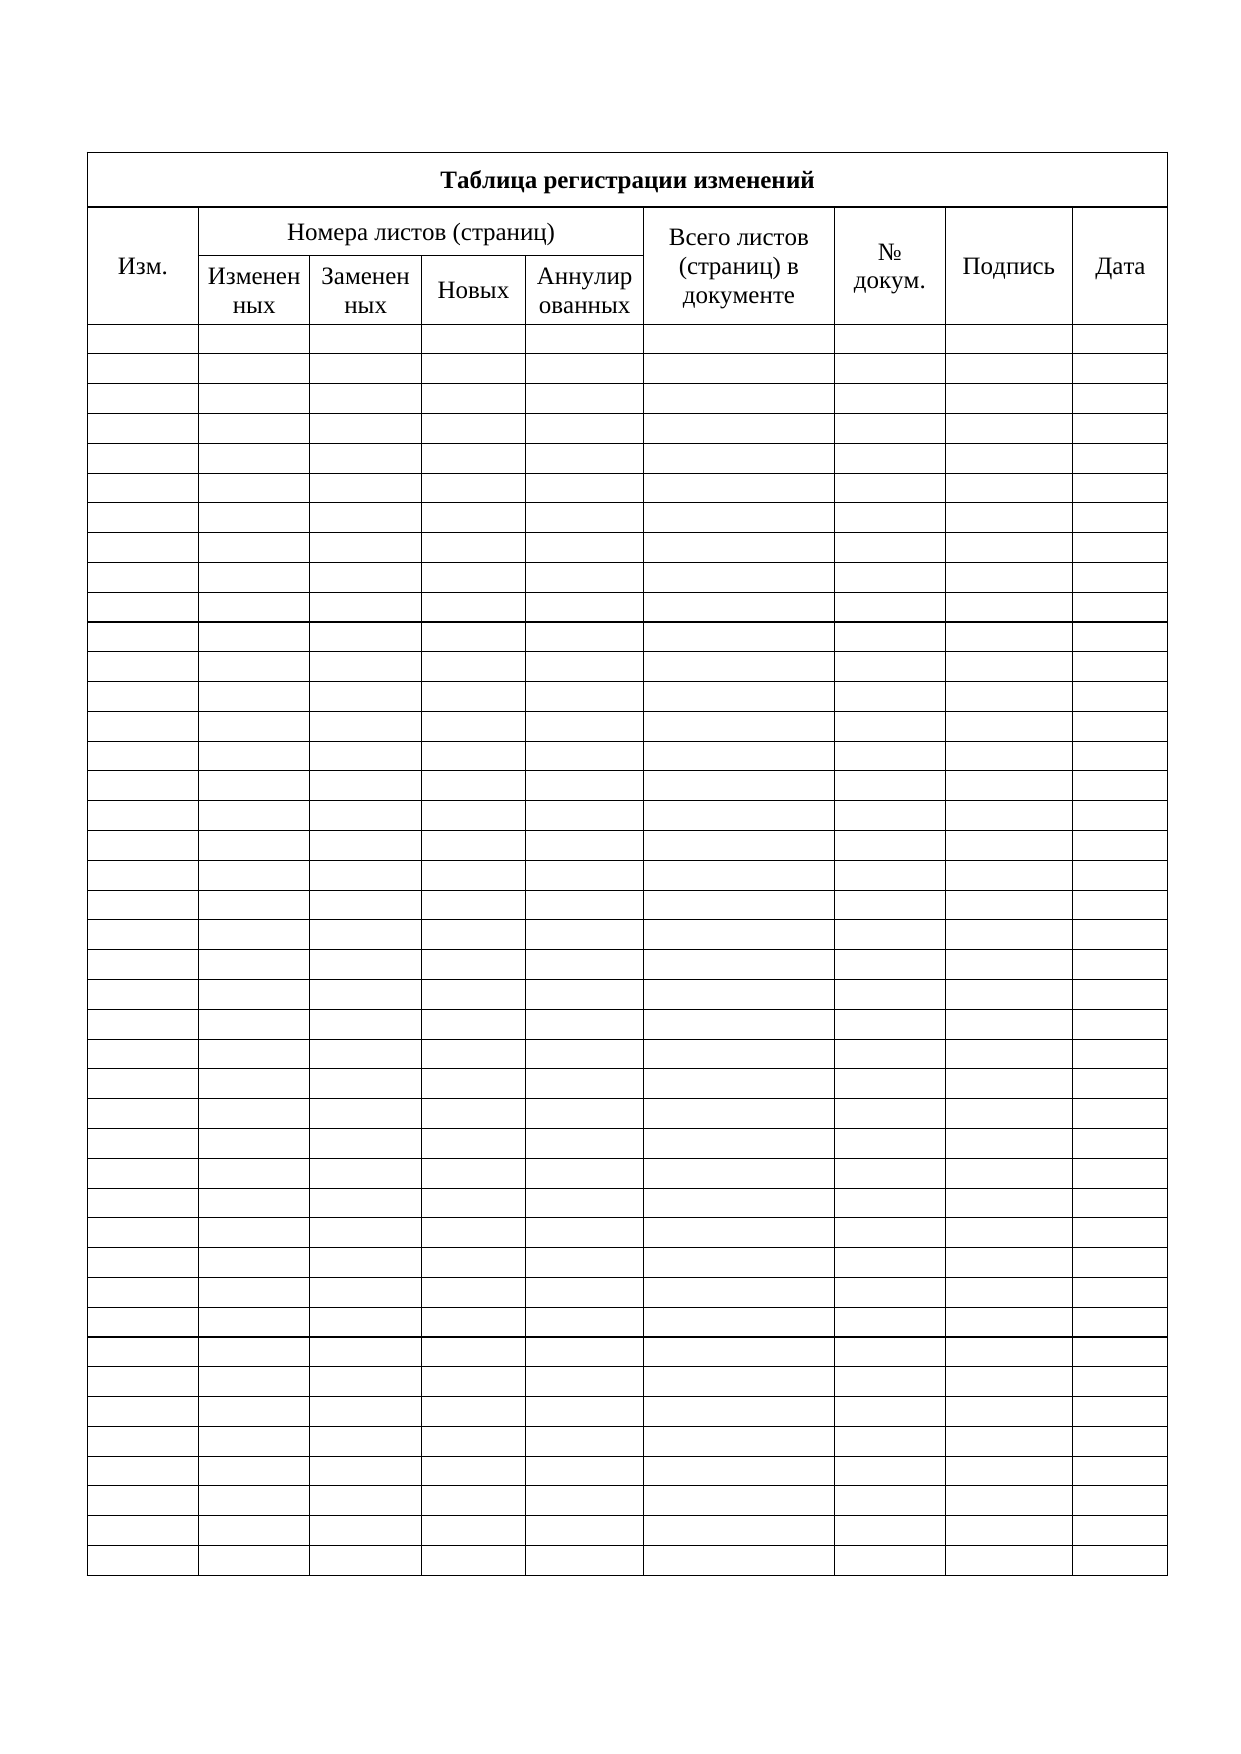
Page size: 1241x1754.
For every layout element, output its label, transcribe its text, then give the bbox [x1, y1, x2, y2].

table_cell [1073, 950, 1167, 979]
table_cell [526, 1189, 643, 1217]
table_cell [526, 414, 643, 443]
table_cell [644, 384, 834, 413]
table_cell [526, 1486, 643, 1515]
table_cell [422, 414, 525, 443]
table_cell [199, 593, 309, 621]
table_cell [644, 920, 834, 949]
table_cell [644, 593, 834, 621]
table_cell [946, 1427, 1072, 1456]
table_cell [310, 354, 421, 383]
table_cell [88, 1069, 198, 1098]
table_cell [199, 384, 309, 413]
table_cell [1073, 354, 1167, 383]
table_cell [835, 1338, 945, 1366]
table_cell [310, 1248, 421, 1277]
table_cell [88, 1546, 198, 1575]
table_cell [1073, 325, 1167, 353]
table_cell [310, 831, 421, 860]
table_cell [310, 623, 421, 651]
table_cell [946, 1040, 1072, 1068]
table_cell [199, 950, 309, 979]
table_cell [946, 354, 1072, 383]
table_cell [946, 444, 1072, 472]
table_cell [88, 1278, 198, 1307]
table_cell [835, 623, 945, 651]
table_cell [644, 801, 834, 830]
table_cell [1073, 1457, 1167, 1485]
table_cell [199, 712, 309, 741]
table_cell [310, 1129, 421, 1158]
table_cell [946, 771, 1072, 800]
table_cell [835, 801, 945, 830]
table_cell [422, 1397, 525, 1426]
table_cell [1073, 1367, 1167, 1396]
table_cell [946, 563, 1072, 592]
table_cell [422, 1546, 525, 1575]
table_cell [644, 623, 834, 651]
table_cell [1073, 980, 1167, 1009]
table_cell [946, 325, 1072, 353]
table_cell [644, 1218, 834, 1247]
table_cell [1073, 1248, 1167, 1277]
table_cell [422, 652, 525, 681]
table_cell [644, 1159, 834, 1187]
table_cell [1073, 1159, 1167, 1187]
table_cell [199, 414, 309, 443]
table_cell [946, 920, 1072, 949]
table_cell [310, 1457, 421, 1485]
table_cell [88, 980, 198, 1009]
table_cell [199, 1218, 309, 1247]
table_cell [310, 1278, 421, 1307]
table_cell [835, 1427, 945, 1456]
table_cell [644, 503, 834, 532]
table_cell [1073, 1218, 1167, 1247]
table_cell [422, 682, 525, 711]
table_cell [199, 682, 309, 711]
table_cell [422, 533, 525, 562]
table_cell [835, 1546, 945, 1575]
table_cell [835, 1486, 945, 1515]
table_cell [644, 1486, 834, 1515]
table_cell [1073, 1516, 1167, 1545]
table_cell Дата [1073, 208, 1167, 323]
table_cell [310, 1040, 421, 1068]
table_cell [310, 414, 421, 443]
table_cell [199, 801, 309, 830]
table_cell [422, 980, 525, 1009]
table_cell [835, 682, 945, 711]
table_cell [1073, 920, 1167, 949]
table_cell [526, 384, 643, 413]
table_cell [88, 1218, 198, 1247]
table_cell [1073, 1010, 1167, 1038]
table_cell [526, 325, 643, 353]
table_cell Замененных [310, 256, 421, 323]
table_cell Всего листов (страниц) в документе [644, 208, 834, 323]
table_cell [88, 950, 198, 979]
table_cell [946, 831, 1072, 860]
table_cell [526, 1338, 643, 1366]
table_cell [88, 1308, 198, 1336]
table_cell [835, 593, 945, 621]
table_cell [835, 1248, 945, 1277]
table_cell [835, 920, 945, 949]
table_cell [88, 444, 198, 472]
table_cell [835, 980, 945, 1009]
table_cell [422, 354, 525, 383]
table_cell № докум. [835, 208, 945, 323]
table_cell [644, 1338, 834, 1366]
table_cell [946, 1248, 1072, 1277]
table_cell [310, 980, 421, 1009]
table_cell [946, 861, 1072, 889]
table_cell [422, 1248, 525, 1277]
table_cell [422, 1010, 525, 1038]
table_cell [310, 325, 421, 353]
table_cell [644, 1367, 834, 1396]
table_cell [199, 444, 309, 472]
table_cell [644, 831, 834, 860]
table_cell [946, 593, 1072, 621]
table_cell [644, 1308, 834, 1336]
table_cell [526, 1516, 643, 1545]
table_cell [1073, 1129, 1167, 1158]
table_cell [946, 623, 1072, 651]
table_cell [946, 1278, 1072, 1307]
table_cell [88, 1159, 198, 1187]
table_cell [310, 801, 421, 830]
table_cell [1073, 593, 1167, 621]
table_cell [310, 1099, 421, 1128]
table_cell [310, 1189, 421, 1217]
table_cell [526, 563, 643, 592]
table_cell [644, 1189, 834, 1217]
table_cell [88, 831, 198, 860]
table_cell [1073, 861, 1167, 889]
table_cell [422, 920, 525, 949]
table_cell [422, 1278, 525, 1307]
table_cell [199, 1099, 309, 1128]
table_cell [835, 861, 945, 889]
table_cell [835, 1308, 945, 1336]
table_cell [526, 503, 643, 532]
table_cell [310, 1516, 421, 1545]
table_cell [310, 1486, 421, 1515]
table_cell [526, 593, 643, 621]
table_cell [199, 1308, 309, 1336]
table_cell [310, 533, 421, 562]
table_cell [88, 1189, 198, 1217]
table_cell [88, 623, 198, 651]
table_cell [644, 1278, 834, 1307]
table_cell [835, 354, 945, 383]
table_cell [1073, 1308, 1167, 1336]
table_cell [835, 1189, 945, 1217]
table_cell [422, 1189, 525, 1217]
table_cell [644, 533, 834, 562]
table_cell [310, 1367, 421, 1396]
table_cell [644, 563, 834, 592]
table_cell [644, 950, 834, 979]
table_cell [422, 384, 525, 413]
table_cell [526, 920, 643, 949]
table_cell [1073, 652, 1167, 681]
table_cell [644, 1546, 834, 1575]
table_cell [310, 891, 421, 919]
table_cell [1073, 1040, 1167, 1068]
table_cell [835, 950, 945, 979]
table_cell [310, 712, 421, 741]
table_cell [199, 980, 309, 1009]
table_cell [422, 1308, 525, 1336]
table_cell [526, 1040, 643, 1068]
table_cell [835, 384, 945, 413]
table_cell [644, 1397, 834, 1426]
table_cell [1073, 1397, 1167, 1426]
table_cell [946, 503, 1072, 532]
table_cell [88, 325, 198, 353]
table_cell [422, 325, 525, 353]
table_cell [88, 652, 198, 681]
table_cell [422, 891, 525, 919]
table_cell Номера листов (страниц) [199, 208, 643, 255]
table_cell [88, 1427, 198, 1456]
table_cell [88, 474, 198, 502]
table_cell [526, 354, 643, 383]
table_cell [835, 652, 945, 681]
table_cell [199, 623, 309, 651]
table_cell [88, 861, 198, 889]
table_cell [526, 861, 643, 889]
table_cell [422, 1338, 525, 1366]
table_cell [422, 861, 525, 889]
table_cell [946, 1129, 1072, 1158]
table_cell [1073, 682, 1167, 711]
table_cell [199, 533, 309, 562]
table_cell [1073, 414, 1167, 443]
table_cell [1073, 623, 1167, 651]
table_cell Подпись [946, 208, 1072, 323]
table_cell [644, 1427, 834, 1456]
table_cell [310, 1546, 421, 1575]
table_cell [835, 1010, 945, 1038]
table_cell [310, 1010, 421, 1038]
table_cell [310, 1338, 421, 1366]
table_cell [644, 712, 834, 741]
table_cell [310, 503, 421, 532]
table_cell [644, 354, 834, 383]
table_cell [88, 1397, 198, 1426]
table_cell [946, 1159, 1072, 1187]
table_cell [199, 652, 309, 681]
table_cell [1073, 712, 1167, 741]
table_cell [526, 533, 643, 562]
table_cell [1073, 1546, 1167, 1575]
table_cell [835, 712, 945, 741]
table_cell [526, 1308, 643, 1336]
table_cell [1073, 801, 1167, 830]
table_cell [88, 354, 198, 383]
table_cell [88, 891, 198, 919]
table_cell [1073, 742, 1167, 770]
table_cell [199, 1189, 309, 1217]
table_cell [526, 1159, 643, 1187]
table_cell [946, 1099, 1072, 1128]
table_cell [526, 1367, 643, 1396]
table_cell [422, 1159, 525, 1187]
table_cell [422, 1486, 525, 1515]
table_cell [946, 1367, 1072, 1396]
table_cell [526, 712, 643, 741]
table_cell [835, 1218, 945, 1247]
table_cell [1073, 503, 1167, 532]
table_cell [199, 742, 309, 770]
table_cell [310, 742, 421, 770]
table_cell [1073, 831, 1167, 860]
table_cell [644, 980, 834, 1009]
table_cell [835, 1367, 945, 1396]
table_cell [644, 1248, 834, 1277]
table_cell [526, 742, 643, 770]
table_cell [422, 950, 525, 979]
table_cell [946, 474, 1072, 502]
table_cell [310, 771, 421, 800]
table_cell [1073, 1099, 1167, 1128]
table_cell [835, 1040, 945, 1068]
table_cell [1073, 771, 1167, 800]
table_cell [1073, 1486, 1167, 1515]
table_cell [946, 891, 1072, 919]
table_cell [199, 503, 309, 532]
table_cell [644, 325, 834, 353]
table_cell [526, 1457, 643, 1485]
table_cell [422, 1427, 525, 1456]
table_cell [88, 1129, 198, 1158]
table_cell [835, 563, 945, 592]
table_cell [1073, 1189, 1167, 1217]
table_cell [199, 861, 309, 889]
table_cell [946, 414, 1072, 443]
table_cell [526, 1099, 643, 1128]
table_cell [644, 1516, 834, 1545]
table_cell [422, 593, 525, 621]
table_cell [1073, 563, 1167, 592]
table_cell [835, 742, 945, 770]
table_cell [88, 1516, 198, 1545]
table_cell [946, 533, 1072, 562]
table_cell [946, 1338, 1072, 1366]
table_cell [422, 742, 525, 770]
table_cell [310, 1308, 421, 1336]
table_cell [644, 1010, 834, 1038]
table_cell [422, 1129, 525, 1158]
table_cell [199, 1248, 309, 1277]
table_cell [199, 1516, 309, 1545]
table_cell [946, 1218, 1072, 1247]
table_cell [88, 920, 198, 949]
table_cell [644, 861, 834, 889]
table_cell [946, 1546, 1072, 1575]
table_cell [946, 1397, 1072, 1426]
table_header Таблица регистрации изменений [88, 153, 1167, 206]
table_cell [199, 325, 309, 353]
table_cell [526, 950, 643, 979]
table_cell [835, 1159, 945, 1187]
table_cell [644, 891, 834, 919]
table_cell [199, 474, 309, 502]
table_cell [644, 1099, 834, 1128]
table_cell [946, 1516, 1072, 1545]
table_cell [310, 444, 421, 472]
table_cell [835, 414, 945, 443]
table_cell [422, 474, 525, 502]
table_cell [422, 831, 525, 860]
table_cell [422, 444, 525, 472]
table_cell [88, 1457, 198, 1485]
table_cell [644, 444, 834, 472]
table_cell [199, 1129, 309, 1158]
table_cell [88, 712, 198, 741]
table_cell [526, 682, 643, 711]
table_cell [1073, 1069, 1167, 1098]
table_cell [835, 533, 945, 562]
table_cell [946, 1189, 1072, 1217]
table_cell [310, 861, 421, 889]
table_cell [835, 1457, 945, 1485]
table_cell [422, 1516, 525, 1545]
table_cell [835, 325, 945, 353]
table_cell [1073, 474, 1167, 502]
table_cell [310, 1218, 421, 1247]
table_cell [644, 474, 834, 502]
table_cell [946, 980, 1072, 1009]
table_cell [526, 1069, 643, 1098]
table_cell [644, 742, 834, 770]
table_cell [946, 1010, 1072, 1038]
table_cell [526, 801, 643, 830]
table_cell [946, 1457, 1072, 1485]
table_cell [526, 831, 643, 860]
table_cell [422, 1367, 525, 1396]
table_cell [310, 682, 421, 711]
table_cell [526, 623, 643, 651]
table_cell [1073, 533, 1167, 562]
table_cell [199, 831, 309, 860]
table_cell [310, 1159, 421, 1187]
table_cell [199, 1278, 309, 1307]
table_cell [88, 801, 198, 830]
table_cell [1073, 384, 1167, 413]
table_cell [422, 1099, 525, 1128]
table_cell [199, 920, 309, 949]
table_cell [199, 354, 309, 383]
table_cell [88, 682, 198, 711]
table_cell [526, 652, 643, 681]
table_cell [1073, 1427, 1167, 1456]
table_cell [88, 593, 198, 621]
table_cell [835, 474, 945, 502]
table_cell [526, 474, 643, 502]
table_cell [199, 1040, 309, 1068]
table_cell [310, 920, 421, 949]
table_cell [199, 771, 309, 800]
table_cell [946, 950, 1072, 979]
table_cell [199, 1338, 309, 1366]
table_cell [199, 891, 309, 919]
table_cell [526, 1218, 643, 1247]
table_cell [422, 712, 525, 741]
table_cell [88, 414, 198, 443]
table_cell [88, 1010, 198, 1038]
table_cell [526, 1278, 643, 1307]
table_cell [946, 1486, 1072, 1515]
table_cell [310, 474, 421, 502]
table_cell [422, 771, 525, 800]
table_cell [88, 742, 198, 770]
table_cell [526, 891, 643, 919]
table_cell [422, 1069, 525, 1098]
table_cell [835, 1516, 945, 1545]
table_cell [835, 1099, 945, 1128]
table_cell [835, 771, 945, 800]
table_cell [835, 891, 945, 919]
table_cell [199, 1546, 309, 1575]
table_cell [946, 801, 1072, 830]
table_cell [644, 1457, 834, 1485]
table_cell [835, 1069, 945, 1098]
table_cell [422, 1040, 525, 1068]
table_cell [310, 1427, 421, 1456]
table_cell [1073, 444, 1167, 472]
table_cell [526, 980, 643, 1009]
table_cell [946, 384, 1072, 413]
table_cell [946, 652, 1072, 681]
table_cell [644, 414, 834, 443]
table_cell [526, 771, 643, 800]
table_cell [644, 1040, 834, 1068]
table_cell [88, 771, 198, 800]
table_cell [88, 1248, 198, 1277]
table_cell [199, 1457, 309, 1485]
table_cell [1073, 891, 1167, 919]
table_cell Аннулированных [526, 256, 643, 323]
table_cell [422, 503, 525, 532]
table_cell [199, 1069, 309, 1098]
table_cell [199, 1427, 309, 1456]
table_cell [644, 1069, 834, 1098]
table_cell [88, 1040, 198, 1068]
table_cell [526, 1129, 643, 1158]
table_cell Изм. [88, 208, 198, 323]
table_cell [422, 563, 525, 592]
table_cell [835, 1278, 945, 1307]
table_cell [644, 652, 834, 681]
table_cell [644, 1129, 834, 1158]
table_cell [422, 1218, 525, 1247]
table_cell [526, 1427, 643, 1456]
table_cell [88, 533, 198, 562]
table_cell [644, 682, 834, 711]
table_cell [310, 384, 421, 413]
table_cell [310, 950, 421, 979]
table_cell [88, 1338, 198, 1366]
table_cell [1073, 1278, 1167, 1307]
table_cell [835, 444, 945, 472]
table_cell [526, 444, 643, 472]
table_cell [199, 1367, 309, 1396]
table_cell [310, 652, 421, 681]
table_cell [946, 712, 1072, 741]
table_cell [199, 563, 309, 592]
table_cell Новых [422, 256, 525, 323]
table_cell [946, 1069, 1072, 1098]
table_cell [199, 1486, 309, 1515]
table_cell [422, 801, 525, 830]
table_cell [88, 1367, 198, 1396]
table_cell [644, 771, 834, 800]
table_cell Измененных [199, 256, 309, 323]
table_cell [946, 1308, 1072, 1336]
table_cell [526, 1010, 643, 1038]
table_cell [526, 1397, 643, 1426]
table_cell [422, 623, 525, 651]
table_cell [310, 593, 421, 621]
table_cell [946, 682, 1072, 711]
table_cell [88, 1486, 198, 1515]
table_cell [88, 563, 198, 592]
table_cell [88, 384, 198, 413]
table_cell [835, 1129, 945, 1158]
table_cell [310, 1397, 421, 1426]
table_cell [526, 1546, 643, 1575]
table_cell [835, 503, 945, 532]
table_cell [946, 742, 1072, 770]
table_cell [422, 1457, 525, 1485]
table_cell [199, 1010, 309, 1038]
table_cell [88, 1099, 198, 1128]
table_cell [310, 563, 421, 592]
table_cell [835, 1397, 945, 1426]
table_cell [199, 1397, 309, 1426]
table_cell [1073, 1338, 1167, 1366]
table_cell [310, 1069, 421, 1098]
table_cell [526, 1248, 643, 1277]
table_cell [88, 503, 198, 532]
table_cell [835, 831, 945, 860]
table_cell [199, 1159, 309, 1187]
